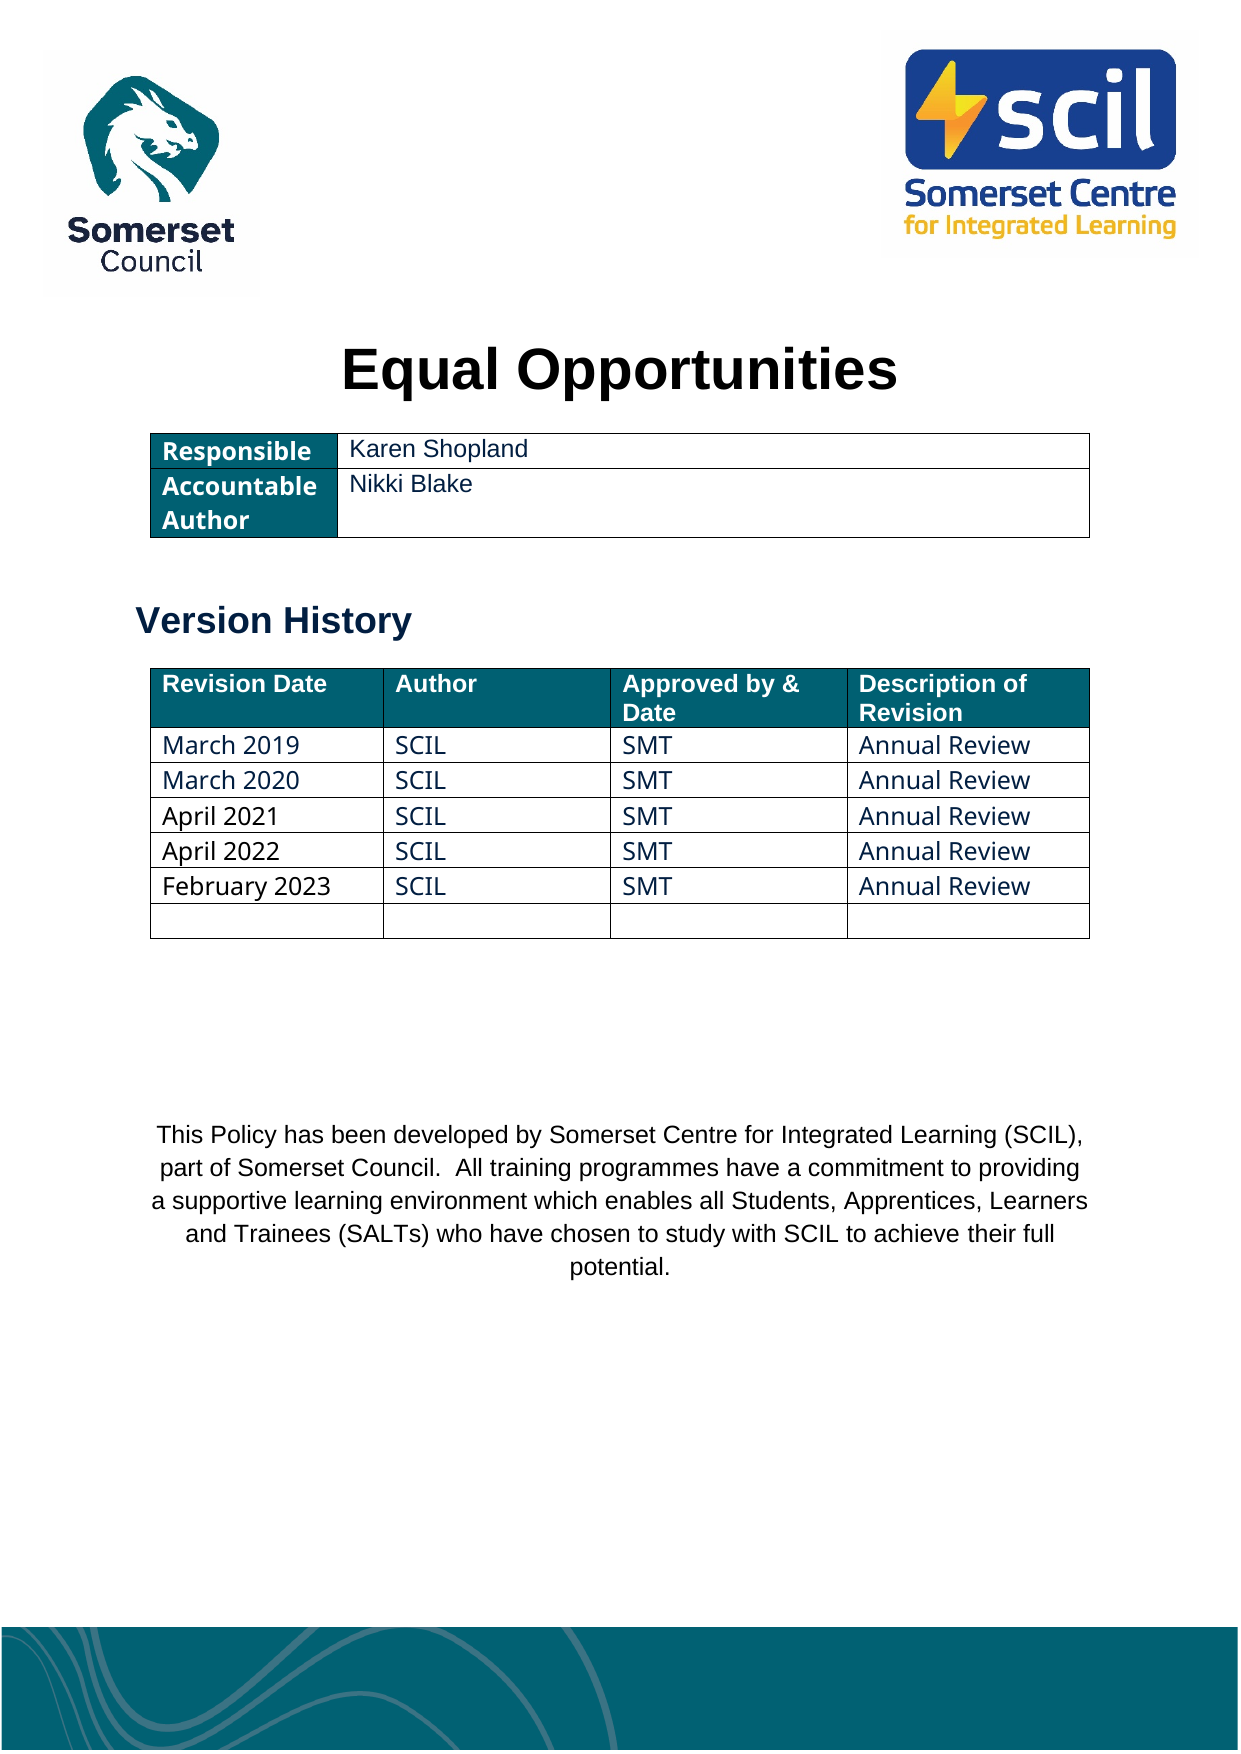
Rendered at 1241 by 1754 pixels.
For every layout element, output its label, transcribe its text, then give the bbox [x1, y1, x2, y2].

table_header Karen Shopland [338, 434, 1089, 468]
table_cell Accountable Author [151, 469, 337, 537]
table_cell Annual Review [848, 868, 1089, 902]
table_header Description of Revision [848, 669, 1089, 727]
table_cell Annual Review [848, 763, 1089, 797]
table_cell April 2022 [151, 833, 383, 867]
table_cell SMT [611, 833, 847, 867]
table_cell Annual Review [848, 728, 1089, 762]
table_cell February 2023 [151, 868, 383, 902]
table_cell SCIL [384, 728, 610, 762]
table_cell [384, 904, 610, 937]
table_cell [151, 904, 383, 937]
table_cell SMT [611, 763, 847, 797]
table_cell Annual Review [848, 798, 1089, 832]
table_cell [848, 904, 1089, 937]
picture [42, 50, 260, 297]
table_header Approved by & Date [611, 669, 847, 727]
table_cell SCIL [384, 833, 610, 867]
table_cell March 2019 [151, 728, 383, 762]
table_cell SCIL [384, 798, 610, 832]
table_cell SCIL [384, 868, 610, 902]
table_cell SMT [611, 728, 847, 762]
text Equal Opportunities [150, 335, 1090, 402]
table_cell SCIL [384, 763, 610, 797]
table_cell Annual Review [848, 833, 1089, 867]
text This Policy has been developed by Somerset Centre for Integrated Learning (SCIL), part of Somerset Council. All training programmes have a commitment to providing a supportive learning environment which enables all Students, Apprentices, Learners and Trainees (SALTs) who have chosen to study with SCIL to achieve their full potential. [150, 1120, 1090, 1281]
table_cell Nikki Blake [338, 469, 1089, 537]
table_header Author [384, 669, 610, 727]
picture [880, 30, 1200, 258]
table_cell April 2021 [151, 798, 383, 832]
table_header Responsible [151, 434, 337, 468]
table_cell SMT [611, 868, 847, 902]
table_cell SMT [611, 798, 847, 832]
table_cell [611, 904, 847, 937]
table_cell March 2020 [151, 763, 383, 797]
table_header Revision Date [151, 669, 383, 727]
text Version History [135, 598, 1090, 641]
